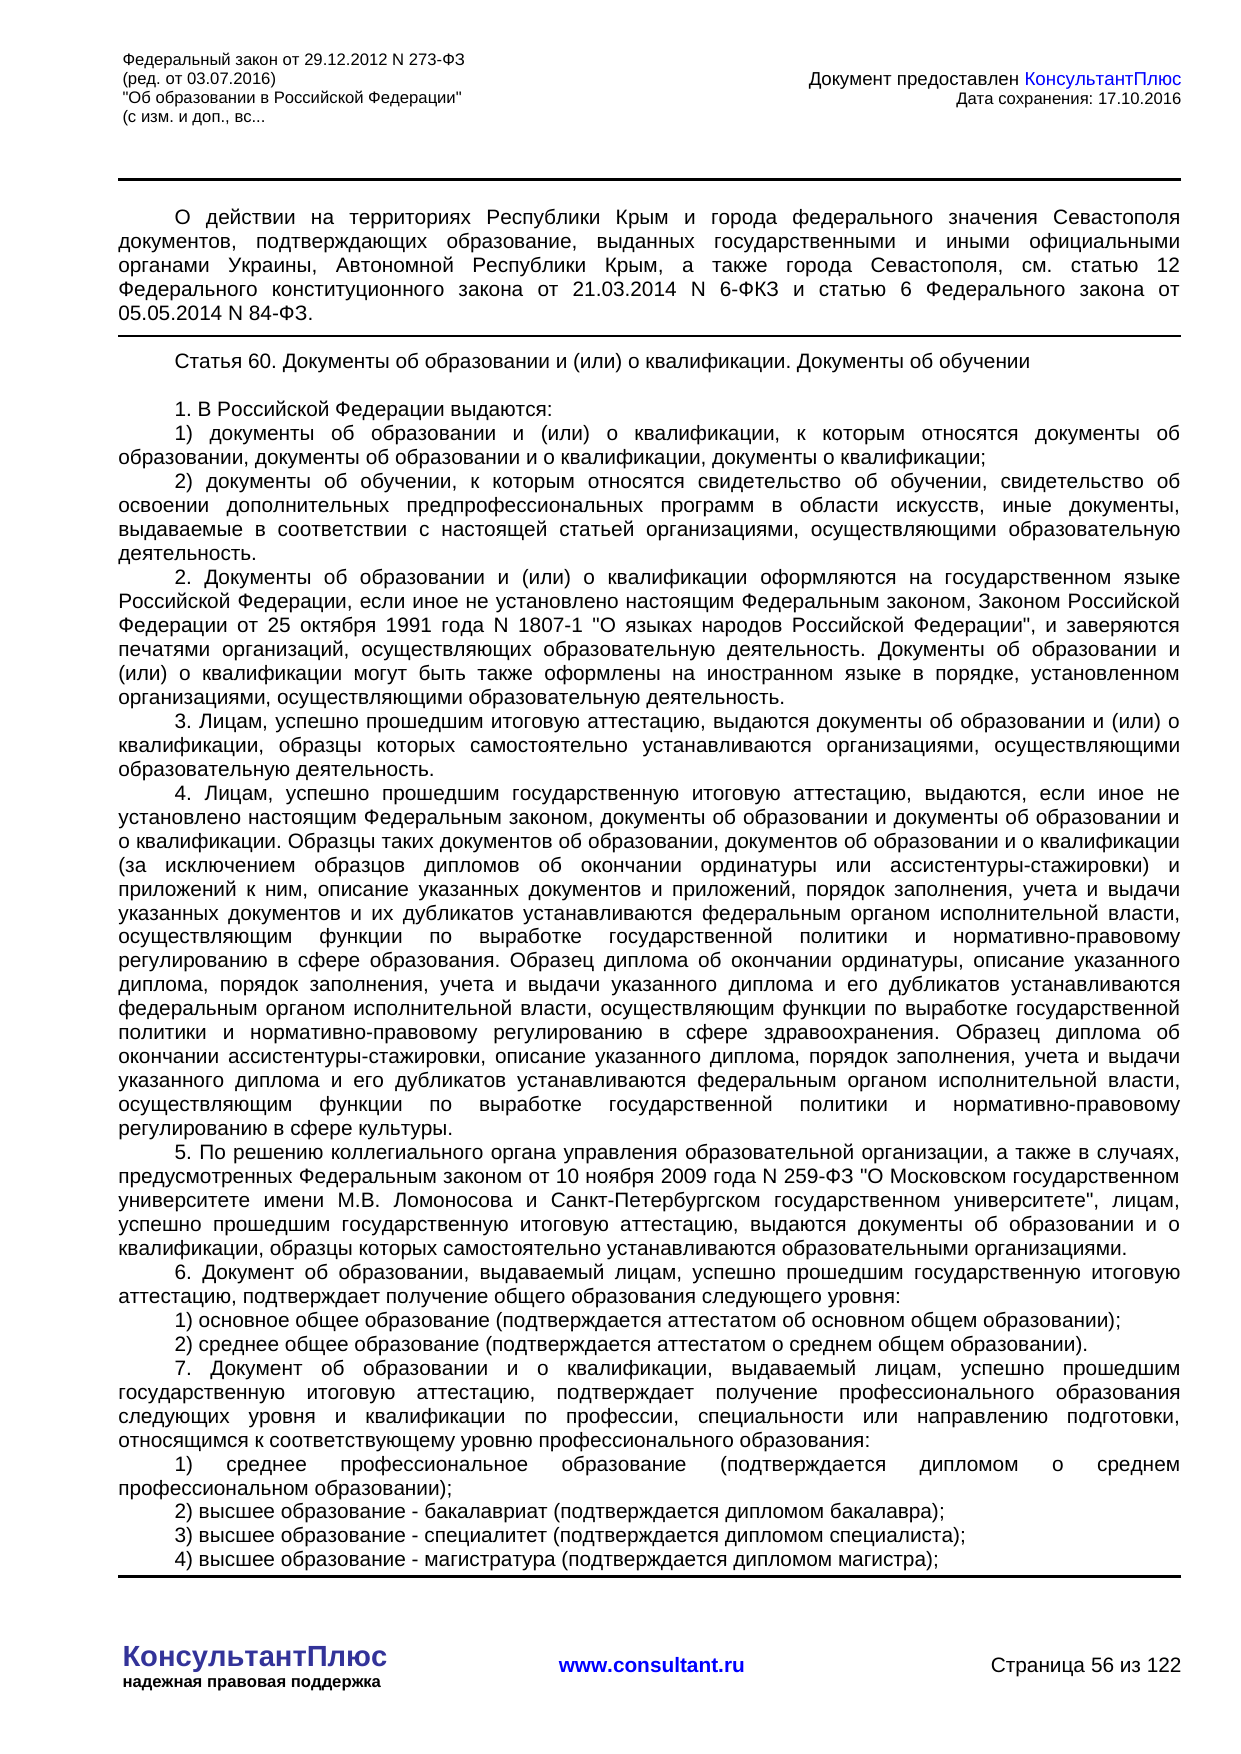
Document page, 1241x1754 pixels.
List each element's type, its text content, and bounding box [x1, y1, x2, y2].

text 4. Лицам, успешно прошедшим государственную итоговую аттестацию, выдаются, если иное не установлено настоящим Федеральным законом, документы об образовании и документы об образовании и о квалификации. Образцы таких документов об образовании, документов об образовании и о квалификации (за исключением образцов дипломов об окончании ординатуры или ассистентуры-стажировки) и приложений к ним, описание указанных документов и приложений, порядок заполнения, учета и выдачи указанных документов и их дубликатов устанавливаются федеральным органом исполнительной власти, осуществляющим функции по выработке государственной политики и нормативно-правовому регулированию в сфере образования. Образец диплома об окончании ординатуры, описание указанного диплома, порядок заполнения, учета и выдачи указанного диплома и его дубликатов устанавливаются федеральным органом исполнительной власти, осуществляющим функции по выработке государственной политики и нормативно-правовому регулированию в сфере здравоохранения. Образец диплома об окончании ассистентуры-стажировки, описание указанного диплома, порядок заполнения, учета и выдачи указанного диплома и его дубликатов устанавливаются федеральным органом исполнительной власти, осуществляющим функции по выработке государственной политики и нормативно-правовому регулированию в сфере культуры. [118, 781, 1181, 1140]
text 7. Документ об образовании и о квалификации, выдаваемый лицам, успешно прошедшим государственную итоговую аттестацию, подтверждает получение профессионального образования следующих уровня и квалификации по профессии, специальности или направлению подготовки, относящимся к соответствующему уровню профессионального образования: [118, 1356, 1181, 1451]
text 1. В Российской Федерации выдаются: [118, 397, 1181, 421]
text 4) высшее образование - магистратура (подтверждается дипломом магистра); [118, 1547, 1181, 1571]
text 6. Документ об образовании, выдаваемый лицам, успешно прошедшим государственную итоговую аттестацию, подтверждает получение общего образования следующего уровня: [118, 1260, 1181, 1308]
text 1) среднее профессиональное образование (подтверждается дипломом о среднем профессиональном образовании); [118, 1451, 1181, 1499]
text 1) документы об образовании и (или) о квалификации, к которым относятся документы об образовании, документы об образовании и о квалификации, документы о квалификации; [118, 421, 1181, 469]
text О действии на территориях Республики Крым и города федерального значения Севастополя документов, подтверждающих образование, выданных государственными и иными официальными органами Украины, Автономной Республики Крым, а также города Севастополя, см. статью 12 Федерального конституционного закона от 21.03.2014 N 6-ФКЗ и статью 6 Федерального закона от 05.05.2014 N 84-ФЗ. [118, 205, 1181, 324]
text 2) среднее общее образование (подтверждается аттестатом о среднем общем образовании). [118, 1332, 1181, 1356]
text 1) основное общее образование (подтверждается аттестатом об основном общем образовании); [118, 1308, 1181, 1332]
text 5. По решению коллегиального органа управления образовательной организации, а также в случаях, предусмотренных Федеральным законом от 10 ноября 2009 года N 259-ФЗ "О Московском государственном университете имени М.В. Ломоносова и Санкт-Петербургском государственном университете", лицам, успешно прошедшим государственную итоговую аттестацию, выдаются документы об образовании и о квалификации, образцы которых самостоятельно устанавливаются образовательными организациями. [118, 1140, 1181, 1260]
text 3) высшее образование - специалитет (подтверждается дипломом специалиста); [118, 1523, 1181, 1547]
text 3. Лицам, успешно прошедшим итоговую аттестацию, выдаются документы об образовании и (или) о квалификации, образцы которых самостоятельно устанавливаются организациями, осуществляющими образовательную деятельность. [118, 709, 1181, 781]
text 2) высшее образование - бакалавриат (подтверждается дипломом бакалавра); [118, 1499, 1181, 1523]
text 2. Документы об образовании и (или) о квалификации оформляются на государственном языке Российской Федерации, если иное не установлено настоящим Федеральным законом, Законом Российской Федерации от 25 октября 1991 года N 1807-1 "О языках народов Российской Федерации", и заверяются печатями организаций, осуществляющих образовательную деятельность. Документы об образовании и (или) о квалификации могут быть также оформлены на иностранном языке в порядке, установленном организациями, осуществляющими образовательную деятельность. [118, 565, 1181, 709]
text Статья 60. Документы об образовании и (или) о квалификации. Документы об обучении [118, 349, 1181, 373]
text 2) документы об обучении, к которым относятся свидетельство об обучении, свидетельство об освоении дополнительных предпрофессиональных программ в области искусств, иные документы, выдаваемые в соответствии с настоящей статьей организациями, осуществляющими образовательную деятельность. [118, 469, 1181, 565]
